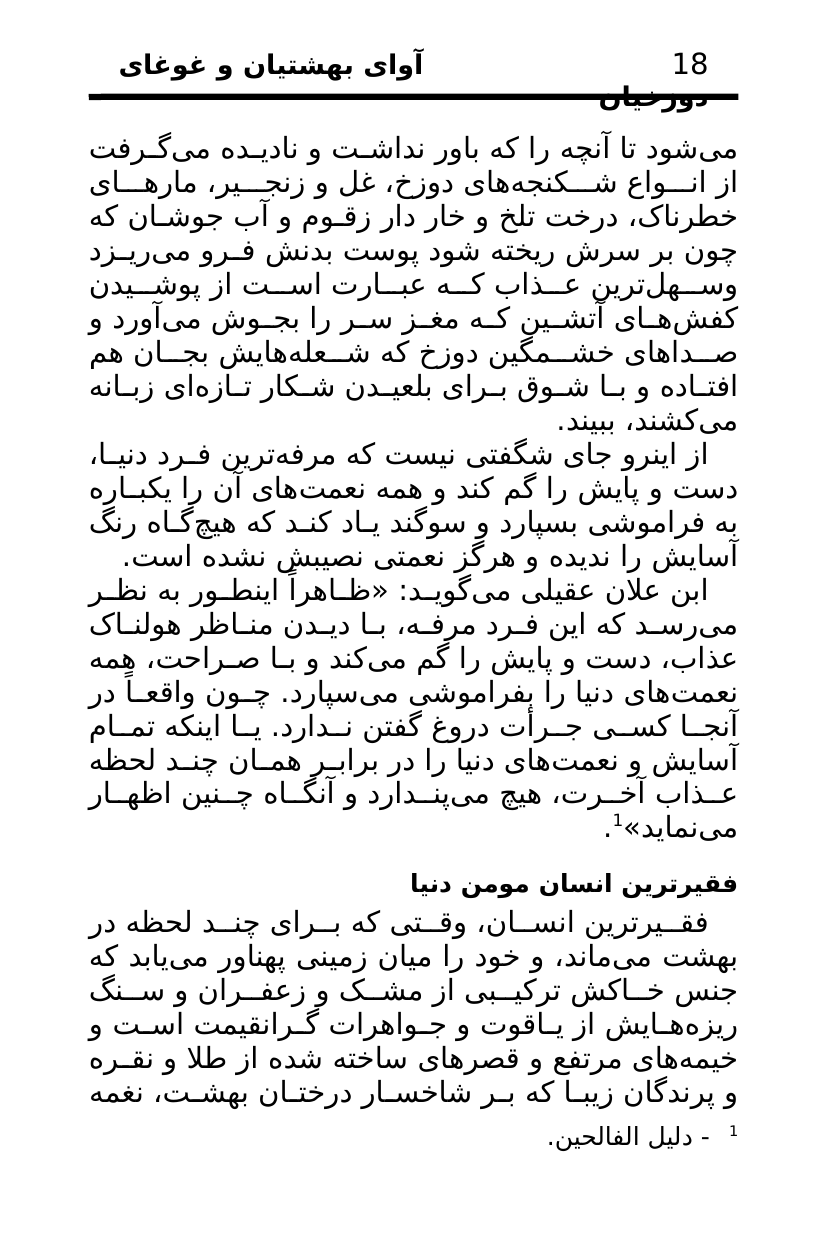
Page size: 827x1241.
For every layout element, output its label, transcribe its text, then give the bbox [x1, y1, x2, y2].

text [89, 132, 738, 437]
text از اینرو‌ جای شگفتی نیست‌ که‌ مرفه‌ترین‌ فرد دنیا، دست‌ و پایش‌ را گم‌ کند و همه‌ نعمت‌های آن را یکباره‌ به فراموشی‌ بسپارد و سوگند یاد کند که‌ هیچ‌گاه‌ رنگ‌ آسایش‌ را ندیده‌ و هرگز نعمتی‌ نصیبش‌ نشده‌ است‌. [89, 437, 738, 573]
text ابن‌ علان‌ عقیلی‌ می‌گوید: «ظاهراً اینطور به‌ نظر می‌رسد که‌ این‌ فرد مرفه،‌ با دیدن‌ مناظر هولناک‌ عذاب‌، دست‌ و پایش‌ را گم‌ می‌کند و با صراحت‌، همه‌ نعمت‌های‌ دنیا را بفراموشی‌ می‌سپارد. چون‌ واقعاً در ‌آنجا کسی‌ جرأت‌ دروغ‌ گفتن‌ ندارد. یا اینکه‌ ‌‌‌‌‌‌‌‌‌‌‌‌تمام آسایش و‌ نعمت‌های دنیا را در برابر همان‌ چند لحظه‌ عذاب‌ آخرت‌، هیچ‌ می‌پندارد و آنگاه‌ چنین‌ اظهار می‌نماید». [89, 573, 738, 845]
text فقیرترین‌ انسان‌ مومن‌ دنیا [89, 870, 738, 899]
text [89, 905, 738, 1109]
